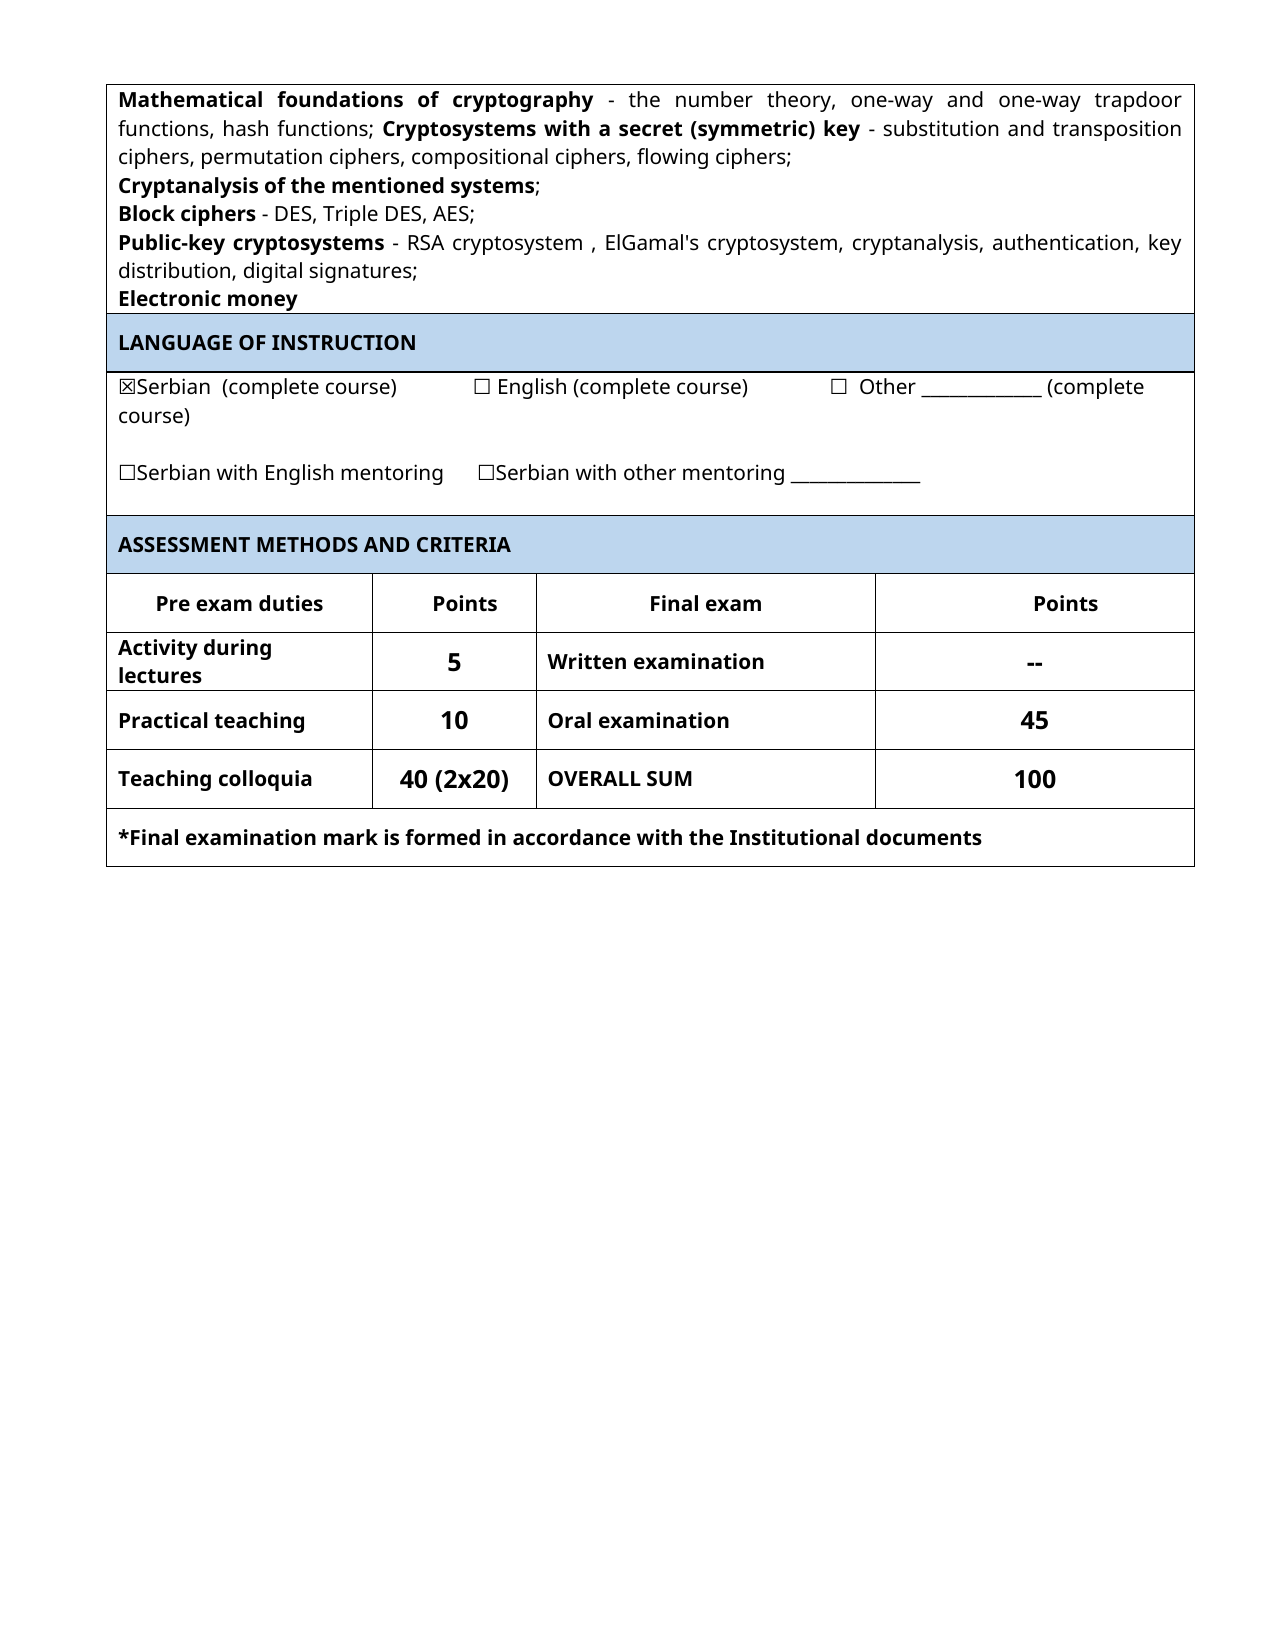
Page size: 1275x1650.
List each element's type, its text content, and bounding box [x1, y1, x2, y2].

table_cell LANGUAGE OF INSTRUCTION [107, 314, 1194, 371]
table_cell Points [876, 574, 1194, 632]
table_cell Practical teaching [107, 691, 372, 749]
table_cell 100 [876, 750, 1194, 807]
table_cell 40 (2x20) [373, 750, 536, 807]
table_cell Activity during lectures [107, 633, 372, 690]
table_cell Teaching colloquia [107, 750, 372, 807]
table_cell Final exam [537, 574, 875, 632]
table_cell 10 [373, 691, 536, 749]
table_cell -- [876, 633, 1194, 690]
table_cell OVERALL SUM [537, 750, 875, 807]
table_cell Oral examination [537, 691, 875, 749]
table_cell 5 [373, 633, 536, 690]
table_cell 45 [876, 691, 1194, 749]
table_cell Pre exam duties [107, 574, 372, 632]
table_cell Serbian (complete course) English (complete course) Other _____________ (complete course) Serbian with English mentoring Serbian with other mentoring ______________ [107, 373, 1194, 515]
table_cell *Final examination mark is formed in accordance with the Institutional documents [107, 809, 1194, 866]
table_cell Written examination [537, 633, 875, 690]
table_cell Points [373, 574, 536, 632]
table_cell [107, 85, 1194, 313]
table_cell ASSESSMENT METHODS AND CRITERIA [107, 516, 1194, 573]
